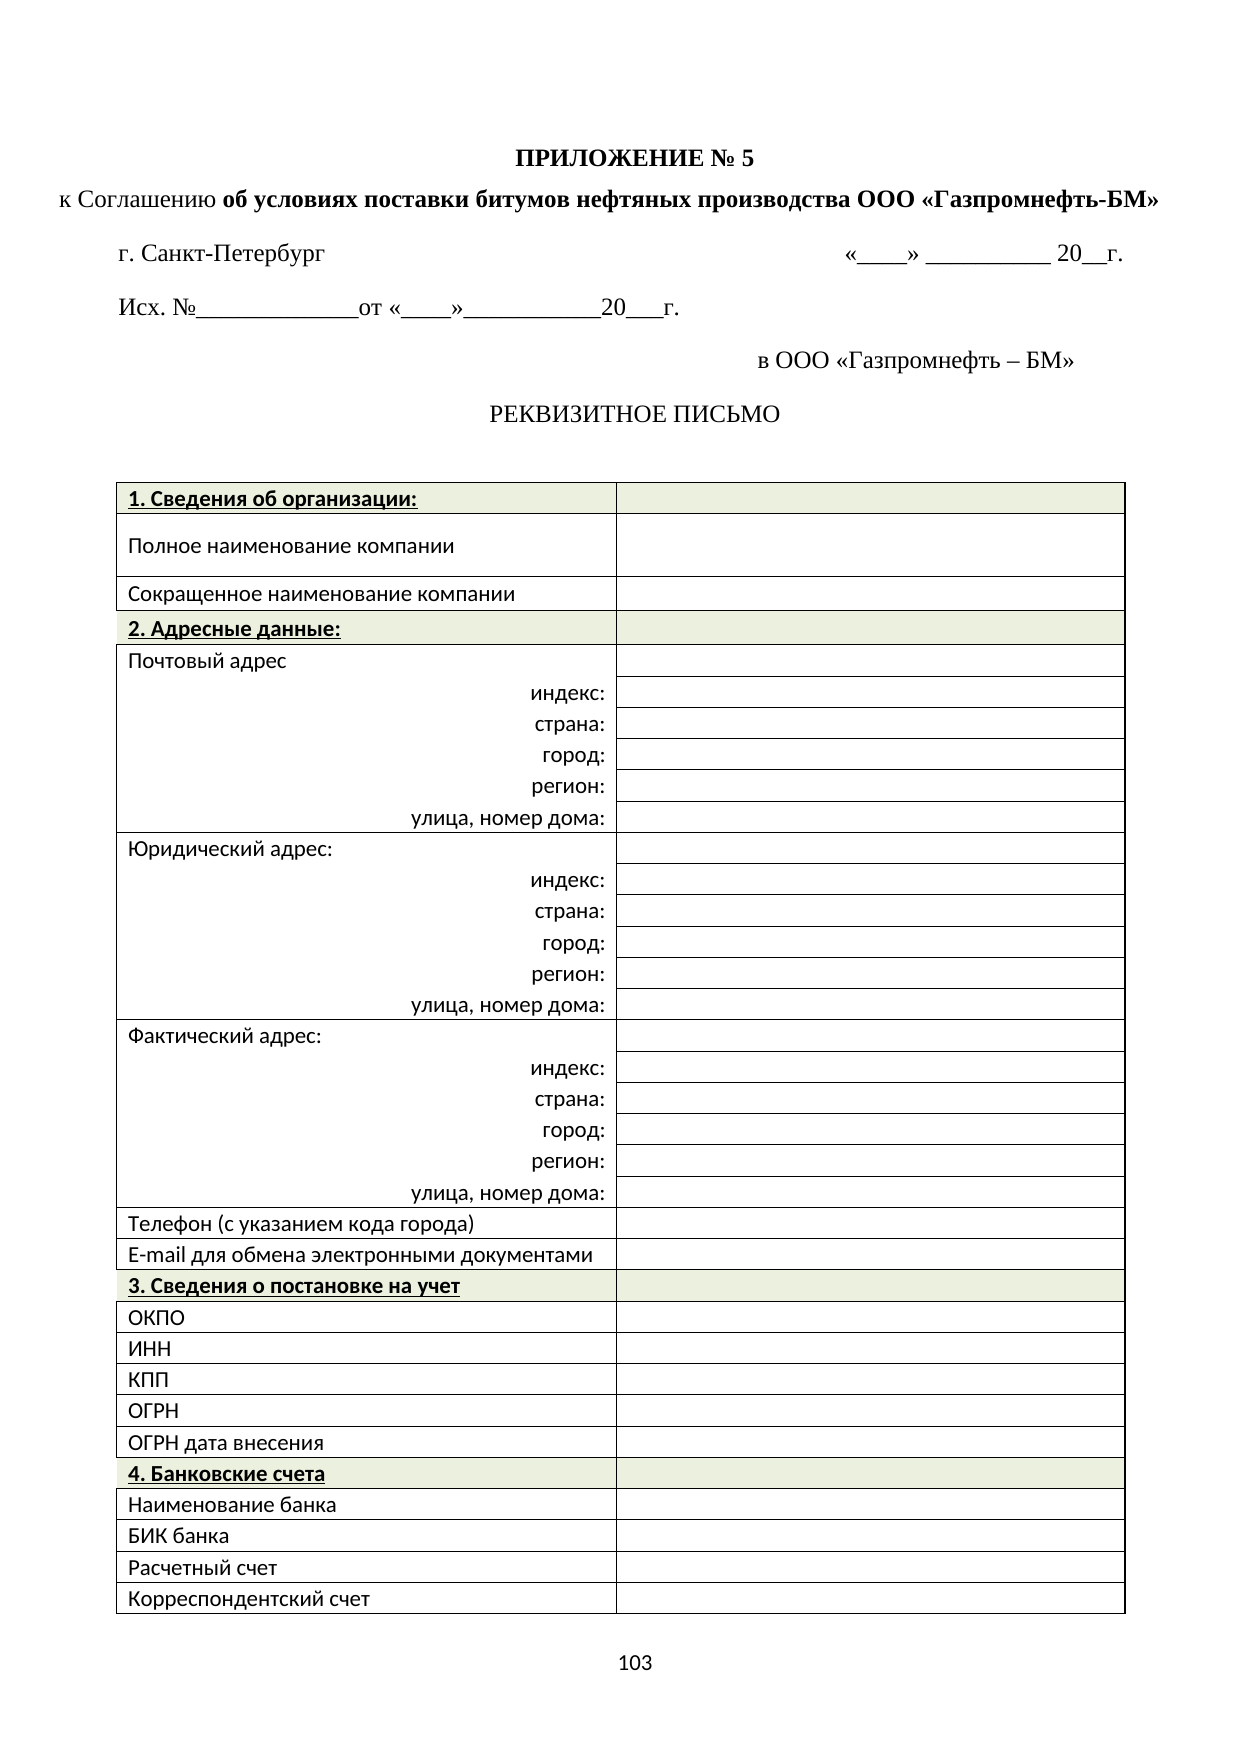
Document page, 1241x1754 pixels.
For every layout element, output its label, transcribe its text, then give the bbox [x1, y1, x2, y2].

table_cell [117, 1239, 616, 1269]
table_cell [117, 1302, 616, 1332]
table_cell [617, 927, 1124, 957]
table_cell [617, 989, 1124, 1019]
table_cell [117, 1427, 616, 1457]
text РЕКВИЗИТНОЕ ПИСЬМО [118, 399, 1152, 428]
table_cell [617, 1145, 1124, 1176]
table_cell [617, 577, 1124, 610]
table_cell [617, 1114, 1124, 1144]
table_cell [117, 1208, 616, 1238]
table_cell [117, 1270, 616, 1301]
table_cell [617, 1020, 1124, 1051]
text в ООО «Газпромнефть – БМ» [118, 346, 1152, 374]
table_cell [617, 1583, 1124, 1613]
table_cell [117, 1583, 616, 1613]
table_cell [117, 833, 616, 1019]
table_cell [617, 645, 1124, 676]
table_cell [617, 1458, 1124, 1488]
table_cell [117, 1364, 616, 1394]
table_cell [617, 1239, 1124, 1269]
text Исх. №_____________от «____»___________20___г. [118, 292, 1152, 321]
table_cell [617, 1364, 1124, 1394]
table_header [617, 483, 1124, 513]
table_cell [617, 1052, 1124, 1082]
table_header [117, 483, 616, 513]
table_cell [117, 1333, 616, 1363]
text г. Санкт-Петербург «____» __________ 20__г. [88, 238, 1181, 267]
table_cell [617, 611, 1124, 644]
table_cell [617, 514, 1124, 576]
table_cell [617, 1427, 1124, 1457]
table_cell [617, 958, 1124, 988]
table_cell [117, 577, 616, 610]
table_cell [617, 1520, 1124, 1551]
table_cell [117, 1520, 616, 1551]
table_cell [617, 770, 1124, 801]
text ПРИЛОЖЕНИЕ № 5 [118, 143, 1152, 172]
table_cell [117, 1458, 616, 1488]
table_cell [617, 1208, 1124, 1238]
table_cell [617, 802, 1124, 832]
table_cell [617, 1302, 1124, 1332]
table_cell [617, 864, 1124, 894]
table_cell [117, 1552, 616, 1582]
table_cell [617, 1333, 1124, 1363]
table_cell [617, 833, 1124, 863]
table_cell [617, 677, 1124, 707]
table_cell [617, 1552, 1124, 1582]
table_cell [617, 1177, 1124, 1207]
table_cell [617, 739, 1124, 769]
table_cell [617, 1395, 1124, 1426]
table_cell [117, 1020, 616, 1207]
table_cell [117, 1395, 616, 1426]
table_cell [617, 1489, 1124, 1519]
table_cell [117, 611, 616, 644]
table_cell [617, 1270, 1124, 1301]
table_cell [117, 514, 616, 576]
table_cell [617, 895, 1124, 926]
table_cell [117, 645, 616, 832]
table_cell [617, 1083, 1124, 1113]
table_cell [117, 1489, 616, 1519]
text к Соглашению об условиях поставки битумов нефтяных производства ООО «Газпромнефть-БМ» [59, 184, 1181, 213]
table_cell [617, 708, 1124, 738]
